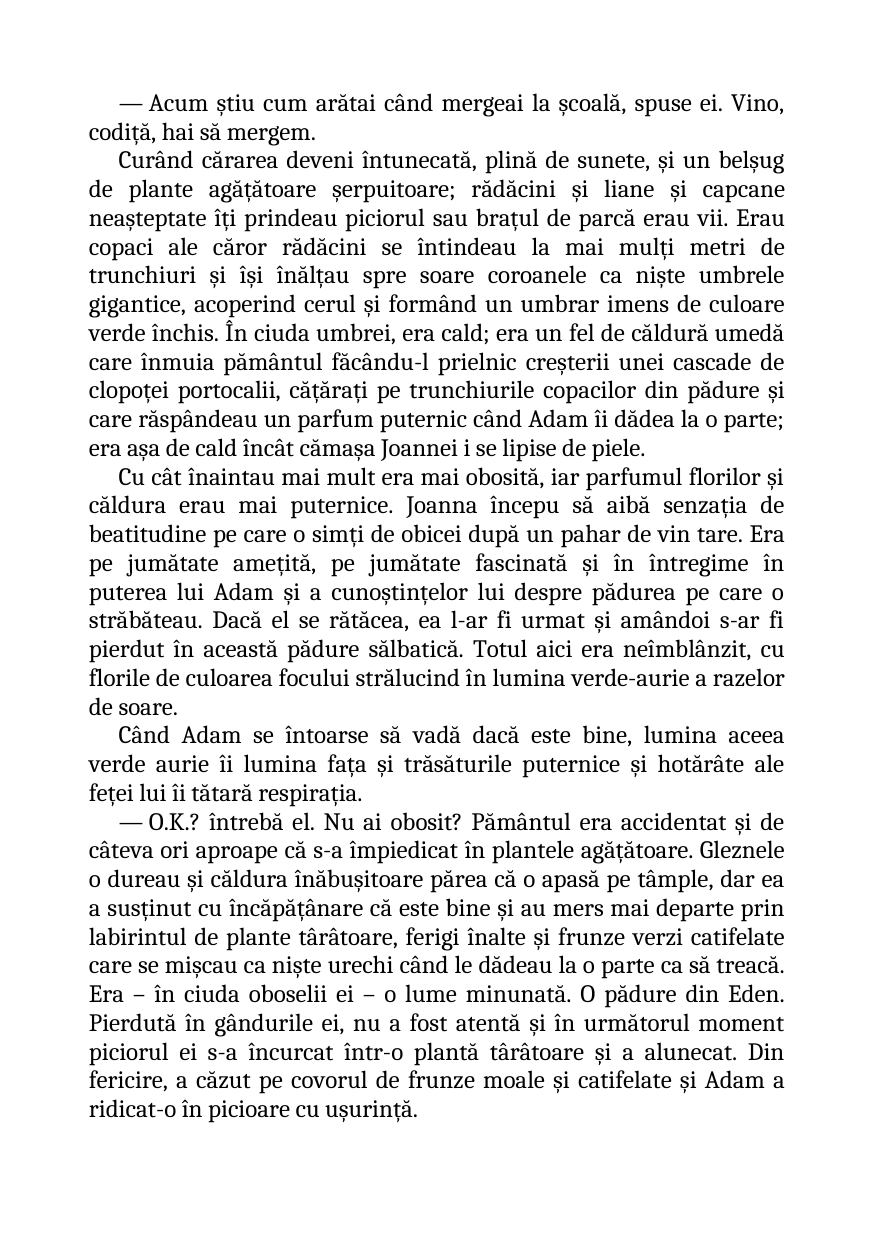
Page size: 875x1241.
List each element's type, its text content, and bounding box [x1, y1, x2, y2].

text Cu cât înaintau mai mult era mai obosită, iar parfumul florilor și căldura erau mai puternice. Joanna începu să aibă senzația de beatitudine pe care o simți de obicei după un pahar de vin tare. Era pe jumătate amețită, pe jumătate fascinată și în întregime în puterea lui Adam și a cunoștințelor lui despre pădurea pe care o străbăteau. Dacă el se rătăcea, ea l-ar fi urmat și amândoi s-ar fi pierdut în această pădure sălbatică. Totul aici era neîmblânzit, cu florile de culoarea focului strălucind în lumina verde-aurie a razelor de soare. [89, 462, 785, 721]
text Când Adam se întoarse să vadă dacă este bine, lumina aceea verde aurie îi lumina fața și trăsăturile puternice și hotărâte ale feței lui îi tătară respirația. [89, 721, 785, 807]
text — O.K.? întrebă el. Nu ai obosit? Pământul era accidentat și de câteva ori aproape că s-a împiedicat în plantele agățătoare. Gleznele o dureau și căldura înăbușitoare părea că o apasă pe tâmple, dar ea a susținut cu încăpățânare că este bine și au mers mai departe prin labirintul de plante târâtoare, ferigi înalte și frunze verzi catifelate care se mișcau ca niște urechi când le dădeau la o parte ca să treacă. Era – în ciuda oboselii ei – o lume minunată. O pădure din Eden. Pierdută în gândurile ei, nu a fost atentă și în următorul moment piciorul ei s-a încurcat într-o plantă târâtoare și a alunecat. Din fericire, a căzut pe covorul de frunze moale și catifelate și Adam a ridicat-o în picioare cu ușurință. [89, 807, 785, 1124]
text Curând cărarea deveni întunecată, plină de sunete, și un belșug de plante agățătoare șerpuitoare; rădăcini și liane și capcane neașteptate îți prindeau piciorul sau brațul de parcă erau vii. Erau copaci ale căror rădăcini se întindeau la mai mulți metri de trunchiuri și își înălțau spre soare coroanele ca niște umbrele gigantice, acoperind cerul și formând un umbrar imens de culoare verde închis. În ciuda umbrei, era cald; era un fel de căldură umedă care înmuia pământul făcându-l prielnic creșterii unei cascade de clopoței portocalii, cățărați pe trunchiurile copacilor din pădure și care răspândeau un parfum puternic când Adam îi dădea la o parte; era așa de cald încât cămașa Joannei i se lipise de piele. [89, 146, 785, 462]
text — Acum știu cum arătai când mergeai la școală, spuse ei. Vino, codiță, hai să mergem. [89, 89, 785, 146]
